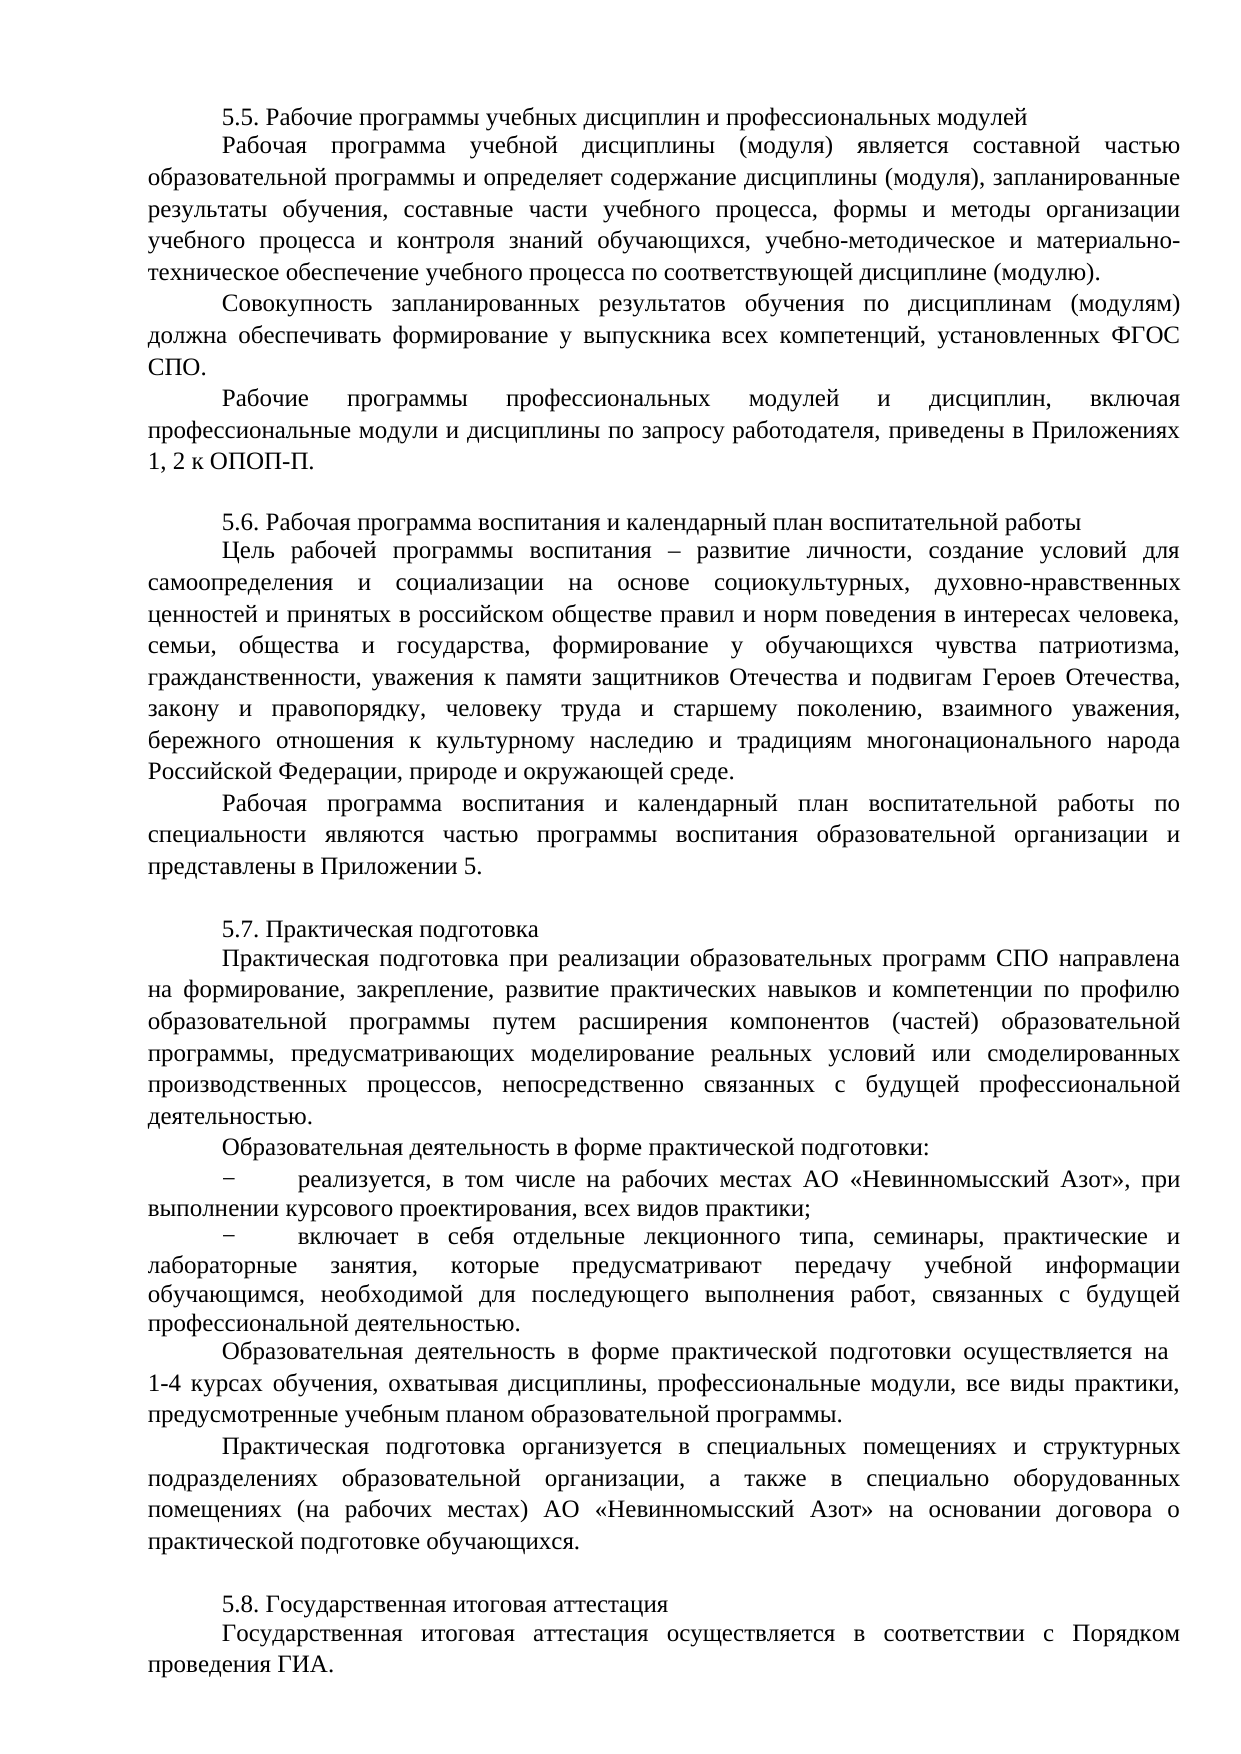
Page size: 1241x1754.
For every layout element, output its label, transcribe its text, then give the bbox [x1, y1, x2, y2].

text Практическая подготовка организуется в специальных помещениях и структурных подразделениях образовательной организации, а также в специально оборудованных помещениях (на рабочих местах) АО «Невинномысский Азот» на основании договора о практической подготовке обучающихся. [148, 1431, 1181, 1554]
text Практическая подготовка при реализации образовательных программ СПО направлена на формирование, закрепление, развитие практических навыков и компетенции по профилю образовательной программы путем расширения компонентов (частей) образовательной программы, предусматривающих моделирование реальных условий или смоделированных производственных процессов, непосредственно связанных с будущей профессиональной деятельностью. [148, 943, 1181, 1129]
text Государственная итоговая аттестация осуществляется в соответствии с Порядком проведения ГИА. [148, 1618, 1181, 1678]
text Образовательная деятельность в форме практической подготовки: [148, 1132, 1181, 1161]
text Рабочие программы профессиональных модулей и дисциплин, включая профессиональные модули и дисциплины по запросу работодателя, приведены в Приложениях 1, 2 к ОПОП-П. [148, 383, 1181, 475]
text 5.7. Практическая подготовка [148, 914, 1181, 943]
list включает в себя отдельные лекционного типа, семинары, практические и лабораторные занятия, которые предусматривают передачу учебной информации обучающимся, необходимой для последующего выполнения работ, связанных с будущей профессиональной деятельностью. [148, 1221, 1181, 1336]
text Совокупность запланированных результатов обучения по дисциплинам (модулям) должна обеспечивать формирование у выпускника всех компетенций, установленных ФГОС СПО. [148, 288, 1181, 380]
text Образовательная деятельность в форме практической подготовки осуществляется на 1-4 курсах обучения, охватывая дисциплины, профессиональные модули, все виды практики, предусмотренные учебным планом образовательной программы. [148, 1336, 1181, 1428]
list реализуется, в том числе на рабочих местах АО «Невинномысский Азот», при выполнении курсового проектирования, всех видов практики; [148, 1164, 1181, 1221]
text Рабочая программа учебной дисциплины (модуля) является составной частью образовательной программы и определяет содержание дисциплины (модуля), запланированные результаты обучения, составные части учебного процесса, формы и методы организации учебного процесса и контроля знаний обучающихся, учебно-методическое и материально-техническое обеспечение учебного процесса по соответствующей дисциплине (модулю). [148, 131, 1181, 286]
text Рабочая программа воспитания и календарный план воспитательной работы по специальности являются частью программы воспитания образовательной организации и представлены в Приложении 5. [148, 788, 1181, 880]
text 5.5. Рабочие программы учебных дисциплин и профессиональных модулей [148, 102, 1181, 131]
text 5.6. Рабочая программа воспитания и календарный план воспитательной работы [148, 507, 1181, 536]
text 5.8. Государственная итоговая аттестация [148, 1589, 1181, 1618]
text Цель рабочей программы воспитания – развитие личности, создание условий для самоопределения и социализации на основе социокультурных, духовно-нравственных ценностей и принятых в российском обществе правил и норм поведения в интересах человека, семьи, общества и государства, формирование у обучающихся чувства патриотизма, гражданственности, уважения к памяти защитников Отечества и подвигам Героев Отечества, закону и правопорядку, человеку труда и старшему поколению, взаимного уважения, бережного отношения к культурному наследию и традициям многонационального народа Российской Федерации, природе и окружающей среде. [148, 536, 1181, 785]
